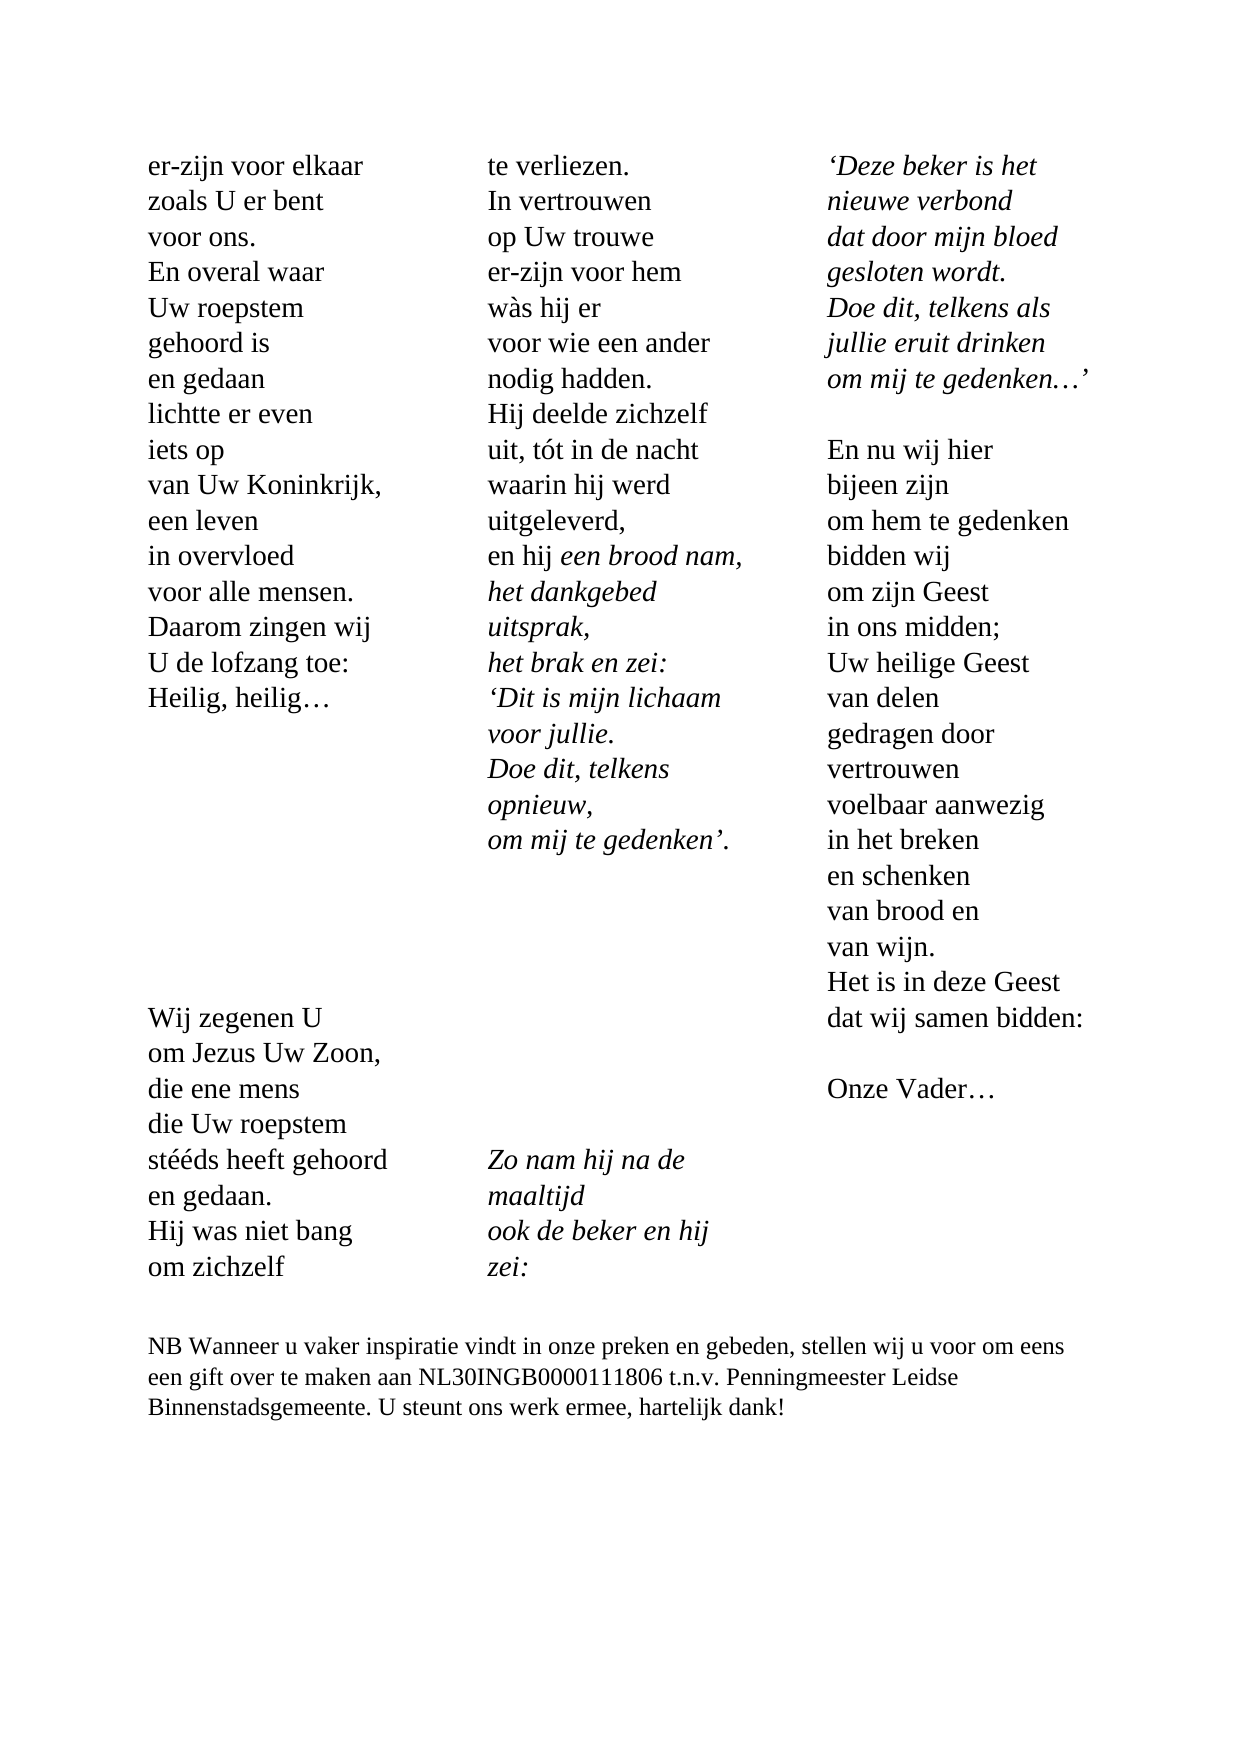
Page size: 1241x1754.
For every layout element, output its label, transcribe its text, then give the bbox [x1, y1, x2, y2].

text En overal waar [148, 254, 413, 288]
text en schenken [827, 858, 1093, 892]
text En nu wij hier [827, 432, 1093, 465]
text in overvloed [148, 538, 413, 572]
text gedragen door [827, 716, 1093, 749]
text ‘Deze beker is het [827, 148, 1093, 181]
text wàs hij er [487, 290, 753, 323]
text te verliezen. [487, 148, 753, 181]
text bijeen zijn [827, 467, 1093, 501]
text NB Wanneer u vaker inspiratie vindt in onze preken en gebeden, stellen wij u voor om eens een gift over te maken aan NL30INGB0000111806 t.n.v. Penningmeester Leidse Binnenstadsgemeente. U steunt ons werk ermee, hartelijk dank! [148, 1331, 1093, 1421]
text Hij deelde zichzelf [487, 396, 753, 430]
text lichtte er even [148, 396, 413, 430]
text bidden wij [827, 538, 1093, 572]
text Daarom zingen wij [148, 609, 413, 643]
text het brak en zei: [487, 645, 753, 678]
text Uw roepstem [148, 290, 413, 323]
text gesloten wordt. [827, 254, 1093, 288]
text om Jezus Uw Zoon, [148, 1036, 413, 1069]
text Het is in deze Geest [827, 964, 1093, 998]
text voor alle mensen. [148, 574, 413, 607]
text een leven [148, 503, 413, 536]
text vertrouwen [827, 751, 1093, 785]
text er-zijn voor elkaar [148, 148, 413, 181]
text ook de beker en hij zei: [487, 1213, 753, 1282]
text om mij te gedenken…’ [827, 361, 1093, 394]
text van wijn. [827, 929, 1093, 963]
text nieuwe verbond [827, 183, 1093, 217]
text om zichzelf [148, 1249, 413, 1282]
text zoals U er bent [148, 183, 413, 217]
text Onze Vader… [827, 1071, 1093, 1105]
text om mij te gedenken’. [487, 822, 753, 856]
text van brood en [827, 893, 1093, 927]
text uit, tót in de nacht [487, 432, 753, 465]
text dat wij samen bidden: [827, 1000, 1093, 1034]
text voor ons. [148, 219, 413, 252]
text Heilig, heilig… [148, 680, 413, 714]
text ‘Dit is mijn lichaam voor jullie. [487, 680, 753, 749]
text om zijn Geest [827, 574, 1093, 607]
text van Uw Koninkrijk, [148, 467, 413, 501]
text van delen [827, 680, 1093, 714]
text gehoord is [148, 325, 413, 359]
text en gedaan [148, 361, 413, 394]
text Hij was niet bang [148, 1213, 413, 1247]
text dat door mijn bloed [827, 219, 1093, 252]
text Doe dit, telkens opnieuw, [487, 751, 753, 821]
text er-zijn voor hem [487, 254, 753, 288]
text die ene mens [148, 1071, 413, 1105]
text voelbaar aanwezig [827, 787, 1093, 821]
text die Uw roepstem [148, 1107, 413, 1140]
text Doe dit, telkens als [827, 290, 1093, 323]
text iets op [148, 432, 413, 465]
text nodig hadden. [487, 361, 753, 394]
text in het breken [827, 822, 1093, 856]
text Uw heilige Geest [827, 645, 1093, 678]
text In vertrouwen [487, 183, 753, 217]
text U de lofzang toe: [148, 645, 413, 678]
text in ons midden; [827, 609, 1093, 643]
text en gedaan. [148, 1178, 413, 1211]
text jullie eruit drinken [827, 325, 1093, 359]
text voor wie een ander [487, 325, 753, 359]
text Zo nam hij na de maaltijd [487, 1142, 753, 1211]
text om hem te gedenken [827, 503, 1093, 536]
text het dankgebed uitsprak, [487, 574, 753, 643]
text waarin hij werd uitgeleverd, [487, 467, 753, 536]
text op Uw trouwe [487, 219, 753, 252]
text stééds heeft gehoord [148, 1142, 413, 1176]
text en hij een brood nam, [487, 538, 753, 572]
text Wij zegenen U [148, 1000, 413, 1034]
